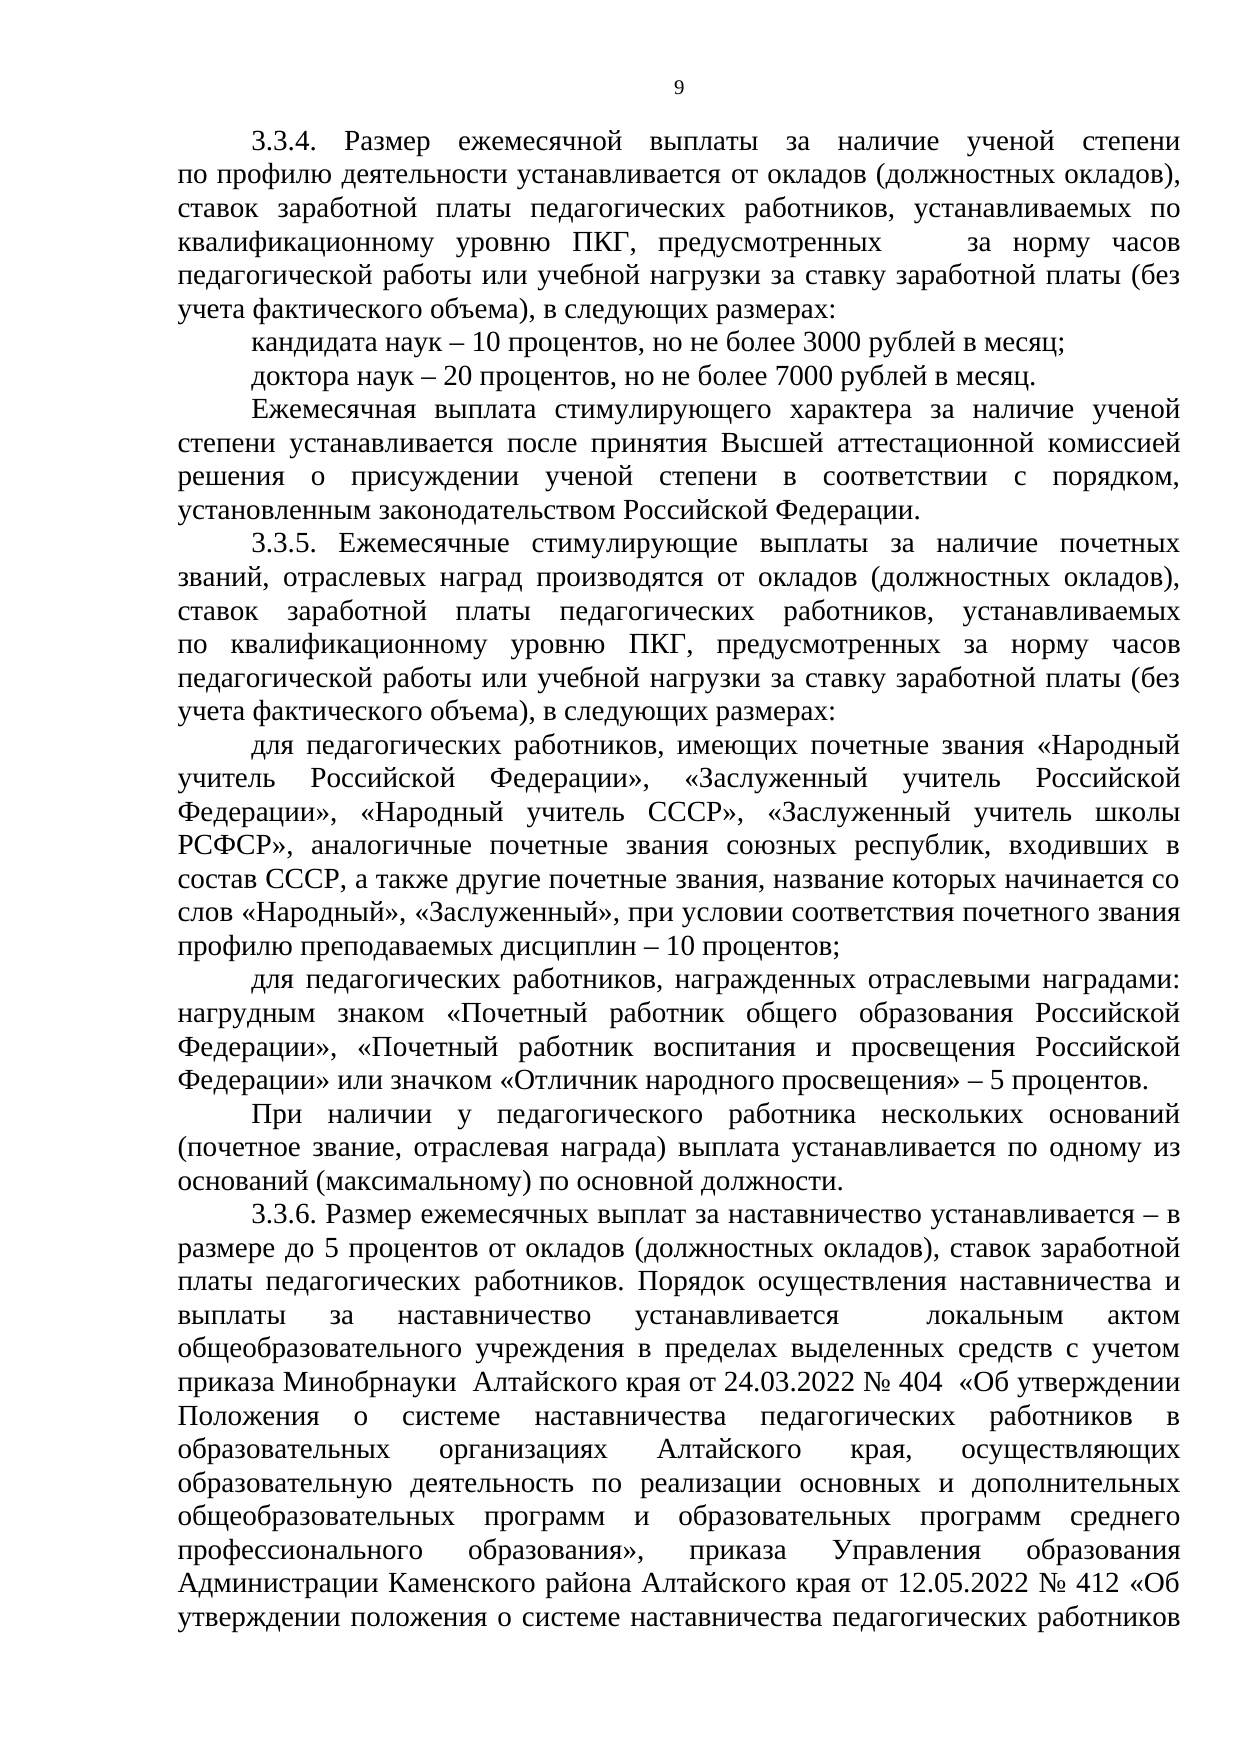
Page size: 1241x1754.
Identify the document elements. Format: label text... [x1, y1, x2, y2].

text доктора наук – 20 процентов, но не более 7000 рублей в месяц. [177, 358, 1181, 391]
text При наличии у педагогического работника нескольких оснований (почетное звание, отраслевая награда) выплата устанавливается по одному из оснований (максимальному) по основной должности. [177, 1096, 1181, 1196]
text для педагогических работников, имеющих почетные звания «Народный учитель Российской Федерации», «Заслуженный учитель Российской Федерации», «Народный учитель СССР», «Заслуженный учитель школы РСФСР», аналогичные почетные звания союзных республик, входивших в состав СССР, а также другие почетные звания, название которых начинается со слов «Народный», «Заслуженный», при условии соответствия почетного звания профилю преподаваемых дисциплин – 10 процентов; [177, 727, 1181, 962]
text кандидата наук – 10 процентов, но не более 3000 рублей в месяц; [177, 324, 1181, 358]
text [177, 1196, 1181, 1632]
text Ежемесячная выплата стимулирующего характера за наличие ученой степени устанавливается после принятия Высшей аттестационной комиссией решения о присуждении ученой степени в соответствии с порядком, установленным законодательством Российской Федерации. [177, 391, 1181, 526]
text 3.3.5. Ежемесячные стимулирующие выплаты за наличие почетных званий, отраслевых наград производятся от окладов (должностных окладов), ставок заработной платы педагогических работников, устанавливаемых по квалификационному уровню ПКГ, предусмотренных за норму часов педагогической работы или учебной нагрузки за ставку заработной платы (без учета фактического объема), в следующих размерах: [177, 526, 1181, 727]
text 3.3.4. Размер ежемесячной выплаты за наличие ученой степени по профилю деятельности устанавливается от окладов (должностных окладов), ставок заработной платы педагогических работников, устанавливаемых по квалификационному уровню ПКГ, предусмотренных за норму часов педагогической работы или учебной нагрузки за ставку заработной платы (без учета фактического объема), в следующих размерах: [177, 123, 1181, 324]
text для педагогических работников, награжденных отраслевыми наградами: нагрудным знаком «Почетный работник общего образования Российской Федерации», «Почетный работник воспитания и просвещения Российской Федерации» или значком «Отличник народного просвещения» – 5 процентов. [177, 962, 1181, 1096]
